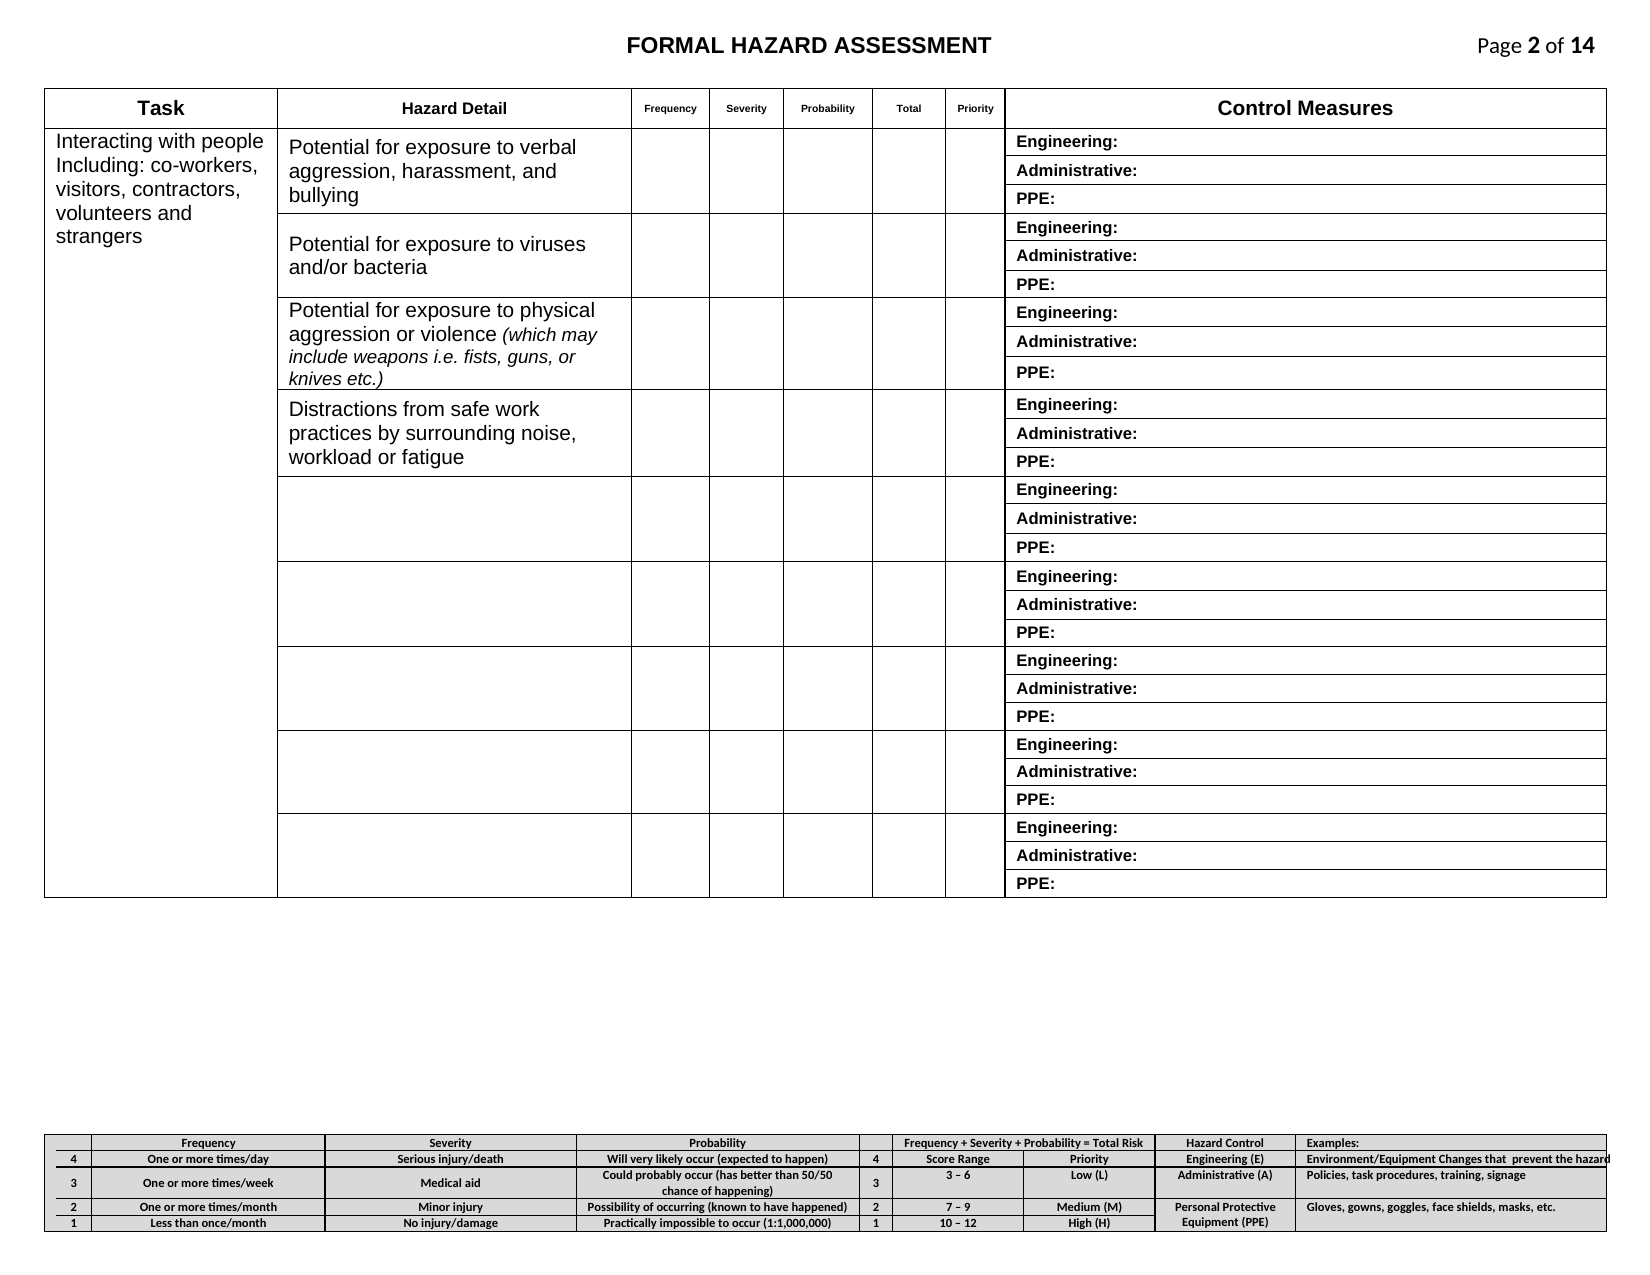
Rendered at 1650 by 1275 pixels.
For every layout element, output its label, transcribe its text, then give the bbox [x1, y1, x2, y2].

table_cell Administrative: [1006, 759, 1606, 785]
table_cell [946, 477, 1004, 561]
table_cell Potential for exposure to verbal aggression, harassment, and bullying [278, 129, 631, 213]
table_cell [278, 814, 631, 897]
table_cell [632, 731, 709, 813]
table_cell [710, 647, 783, 730]
table_cell [632, 129, 709, 213]
table_cell [632, 214, 709, 297]
table_cell Administrative: [1006, 419, 1606, 447]
table_cell Potential for exposure to viruses and/or bacteria [278, 214, 631, 297]
table_cell PPE: [1006, 448, 1606, 476]
table_cell [278, 731, 631, 813]
table_header Task [45, 89, 277, 127]
table_header Total [873, 89, 945, 127]
table_cell Administrative: [1006, 241, 1606, 270]
table_cell Engineering: [1006, 390, 1606, 418]
table_cell [710, 731, 783, 813]
table_cell [873, 647, 945, 730]
table_cell [278, 562, 631, 646]
table_header Severity [710, 89, 783, 127]
table_cell [710, 477, 783, 561]
table_cell [278, 477, 631, 561]
table_cell Administrative: [1006, 591, 1606, 618]
table_cell Administrative: [1006, 156, 1606, 184]
table_cell [632, 390, 709, 476]
table_cell [873, 298, 945, 389]
table_header Probability [784, 89, 872, 127]
table_cell [946, 731, 1004, 813]
table_cell [946, 214, 1004, 297]
table_cell Administrative: [1006, 675, 1606, 702]
table_cell [784, 477, 872, 561]
table_cell PPE: [1006, 534, 1606, 561]
table_header Frequency [632, 89, 709, 127]
table_cell Engineering: [1006, 562, 1606, 590]
table_cell PPE: [1006, 786, 1606, 813]
table_cell PPE: [1006, 357, 1606, 389]
table_cell Administrative: [1006, 327, 1606, 356]
table_header Hazard Detail [278, 89, 631, 127]
table_cell [946, 562, 1004, 646]
table_cell Distractions from safe work practices by surrounding noise, workload or fatigue [278, 390, 631, 476]
table_cell [873, 214, 945, 297]
table_cell Potential for exposure to physical aggression or violence (which may include weapons i.e. fists, guns, or knives etc.) [278, 298, 631, 389]
table_cell [946, 298, 1004, 389]
table_cell [784, 214, 872, 297]
table_cell [710, 814, 783, 897]
table_cell Administrative: [1006, 842, 1606, 869]
table_cell [710, 298, 783, 389]
table_header Control Measures [1006, 89, 1606, 127]
table_cell [784, 731, 872, 813]
table_cell [873, 129, 945, 213]
table_cell Engineering: [1006, 731, 1606, 757]
table_cell Engineering: [1006, 298, 1606, 326]
table_cell Engineering: [1006, 647, 1606, 674]
table_cell PPE: [1006, 271, 1606, 297]
table_cell Administrative: [1006, 504, 1606, 533]
table_cell [632, 562, 709, 646]
table_cell [873, 731, 945, 813]
table_cell [946, 129, 1004, 213]
table_cell Engineering: [1006, 814, 1606, 841]
table_cell [710, 390, 783, 476]
table_header Priority [946, 89, 1004, 127]
table_cell [946, 814, 1004, 897]
table_cell [710, 214, 783, 297]
table_cell [710, 562, 783, 646]
table_cell [873, 814, 945, 897]
table_cell [632, 814, 709, 897]
table_cell [946, 647, 1004, 730]
table_cell [784, 129, 872, 213]
table_cell Engineering: [1006, 129, 1606, 155]
table_cell [873, 477, 945, 561]
table_cell [946, 390, 1004, 476]
table_cell [873, 562, 945, 646]
table_cell [784, 647, 872, 730]
table_cell [784, 298, 872, 389]
table_cell [873, 390, 945, 476]
table_cell [710, 129, 783, 213]
table_cell Interacting with people Including: co-workers, visitors, contractors, volunteers and strangers [45, 129, 277, 897]
table_cell [278, 647, 631, 730]
table_cell [632, 477, 709, 561]
table_cell [632, 298, 709, 389]
table_cell Engineering: [1006, 214, 1606, 240]
table_cell PPE: [1006, 185, 1606, 213]
table_cell [784, 814, 872, 897]
table_cell Engineering: [1006, 477, 1606, 503]
table_cell PPE: [1006, 620, 1606, 646]
table_cell [784, 562, 872, 646]
table_cell [632, 647, 709, 730]
table_cell PPE: [1006, 870, 1606, 897]
table_cell [784, 390, 872, 476]
table_cell PPE: [1006, 703, 1606, 730]
